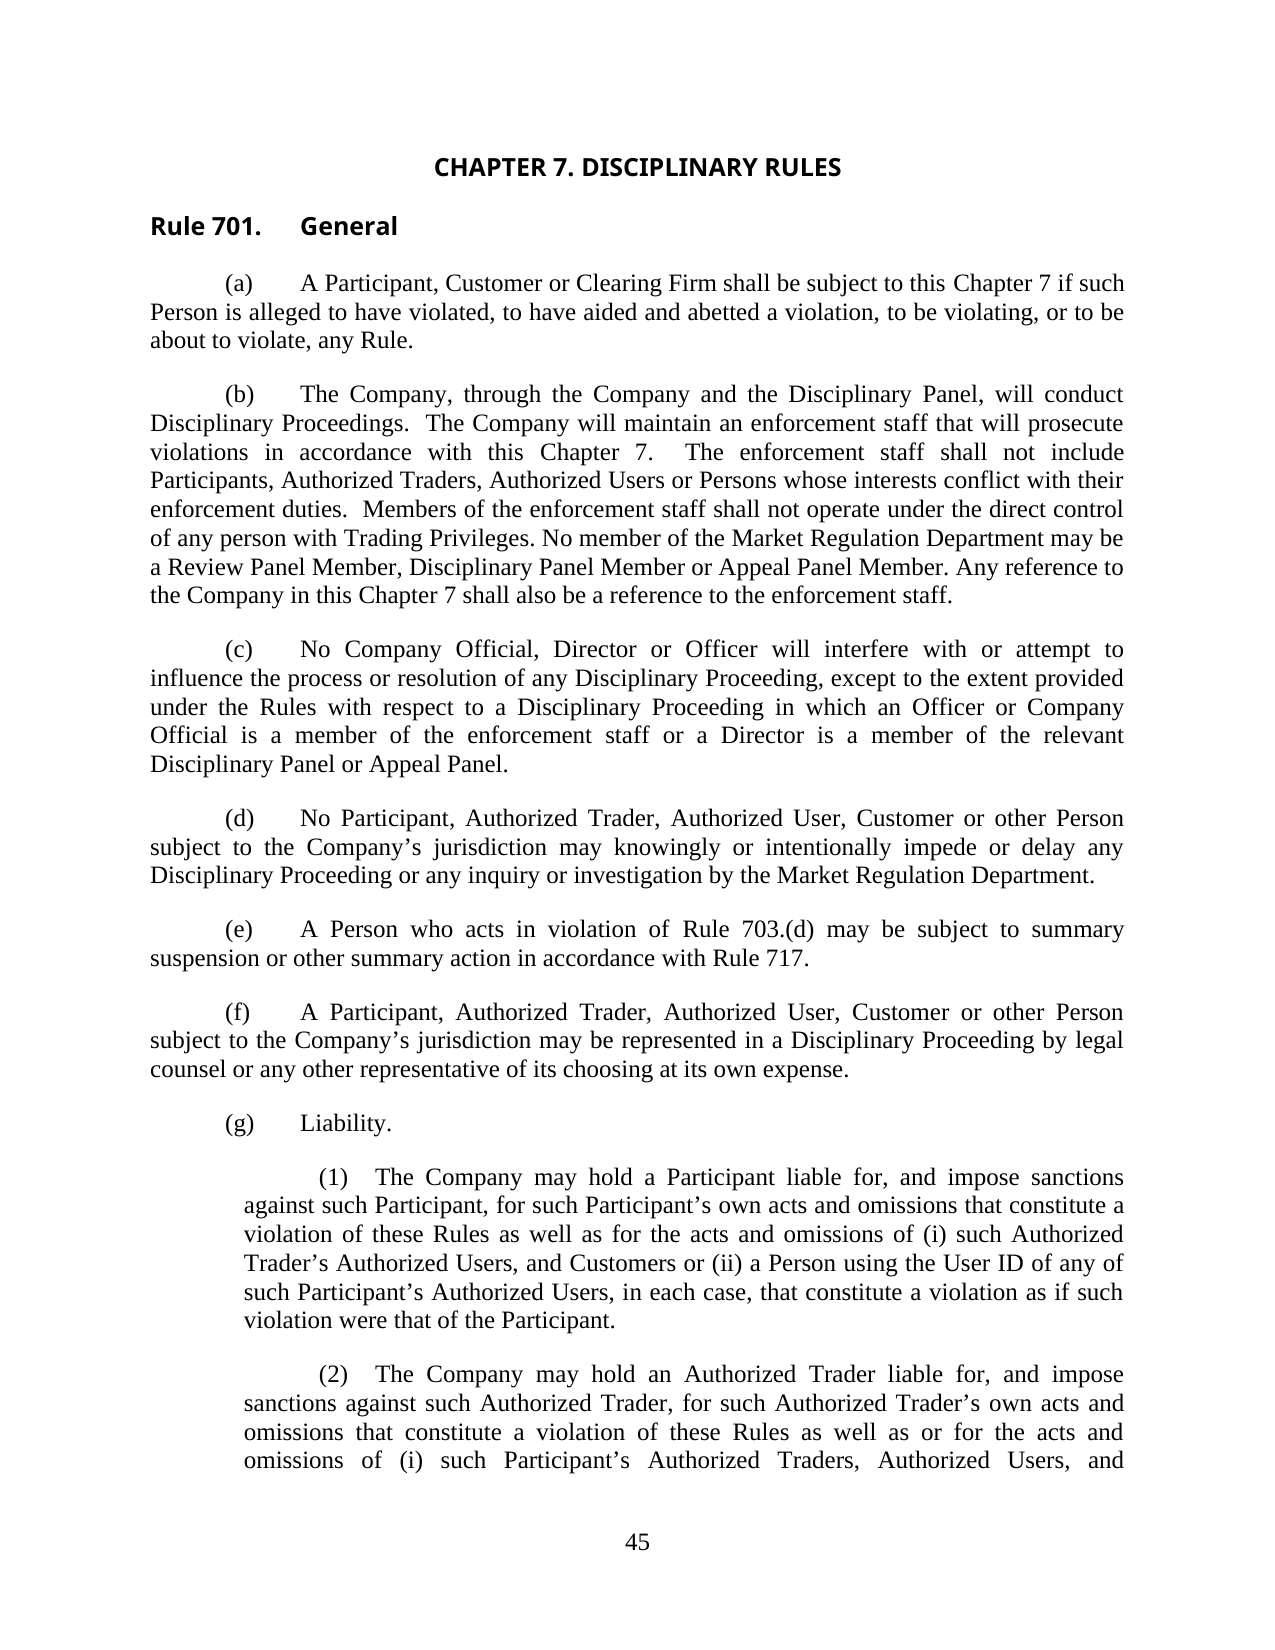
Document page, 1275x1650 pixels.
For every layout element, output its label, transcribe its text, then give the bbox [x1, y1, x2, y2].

subtitle Liability. [150, 1108, 1125, 1137]
subtitle No Participant, Authorized Trader, Authorized User, Customer or other Person subject to the Company’s jurisdiction may knowingly or intentionally impede or delay any Disciplinary Proceeding or any inquiry or investigation by the Market Regulation Department. [150, 803, 1125, 889]
subtitle General [150, 209, 1125, 243]
subtitle The Company, through the Company and the Disciplinary Panel, will conduct Disciplinary Proceedings. The Company will maintain an enforcement staff that will prosecute violations in accordance with this Chapter 7. The enforcement staff shall not include Participants, Authorized Traders, Authorized Users or Persons whose interests conflict with their enforcement duties. Members of the enforcement staff shall not operate under the direct control of any person with Trading Privileges. No member of the Market Regulation Department may be a Review Panel Member, Disciplinary Panel Member or Appeal Panel Member. Any reference to the Company in this Chapter 7 shall also be a reference to the enforcement staff. [150, 379, 1125, 609]
subtitle Disciplinary Rules [150, 150, 1125, 184]
subtitle A Participant, Customer or Clearing Firm shall be subject to this Chapter 7 if such Person is alleged to have violated, to have aided and abetted a violation, to be violating, or to be about to violate, any Rule. [150, 268, 1125, 354]
subtitle A Participant, Authorized Trader, Authorized User, Customer or other Person subject to the Company’s jurisdiction may be represented in a Disciplinary Proceeding by legal counsel or any other representative of its choosing at its own expense. [150, 997, 1125, 1083]
subtitle A Person who acts in violation of Rule 703(d) may be subject to summary suspension or other summary action in accordance with Rule 717. [150, 914, 1125, 972]
subtitle No Company Official, Director or Officer will interfere with or attempt to influence the process or resolution of any Disciplinary Proceeding, except to the extent provided under the Rules with respect to a Disciplinary Proceeding in which an Officer or Company Official is a member of the enforcement staff or a Director is a member of the relevant Disciplinary Panel or Appeal Panel. [150, 634, 1125, 778]
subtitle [244, 1359, 1125, 1474]
subtitle The Company may hold a Participant liable for, and impose sanctions against such Participant, for such Participant’s own acts and omissions that constitute a violation of these Rules as well as for the acts and omissions of (i) such Authorized Trader’s Authorized Users, and Customers or (ii) a Person using the User ID of any of such Participant’s Authorized Users, in each case, that constitute a violation as if such violation were that of the Participant. [244, 1162, 1125, 1334]
